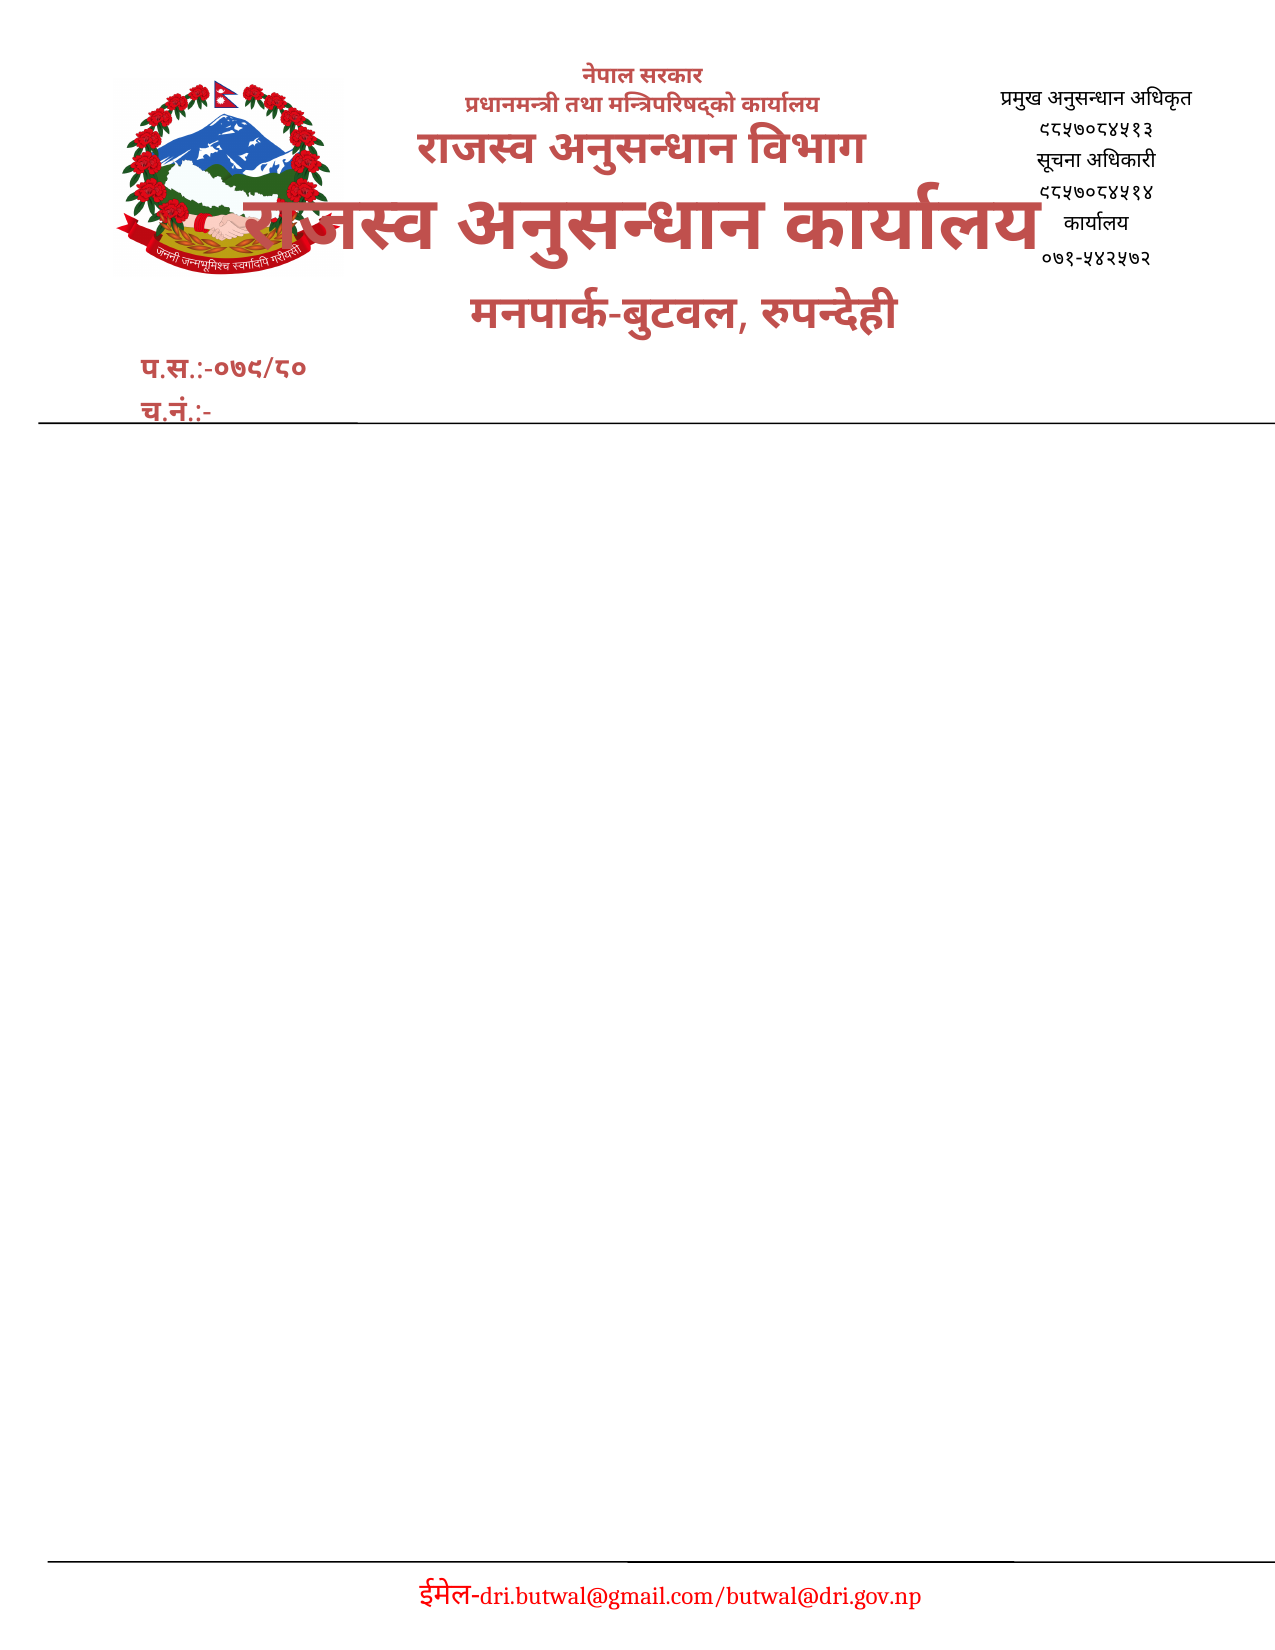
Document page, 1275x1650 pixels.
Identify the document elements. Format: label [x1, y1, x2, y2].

picture [112, 78, 344, 277]
